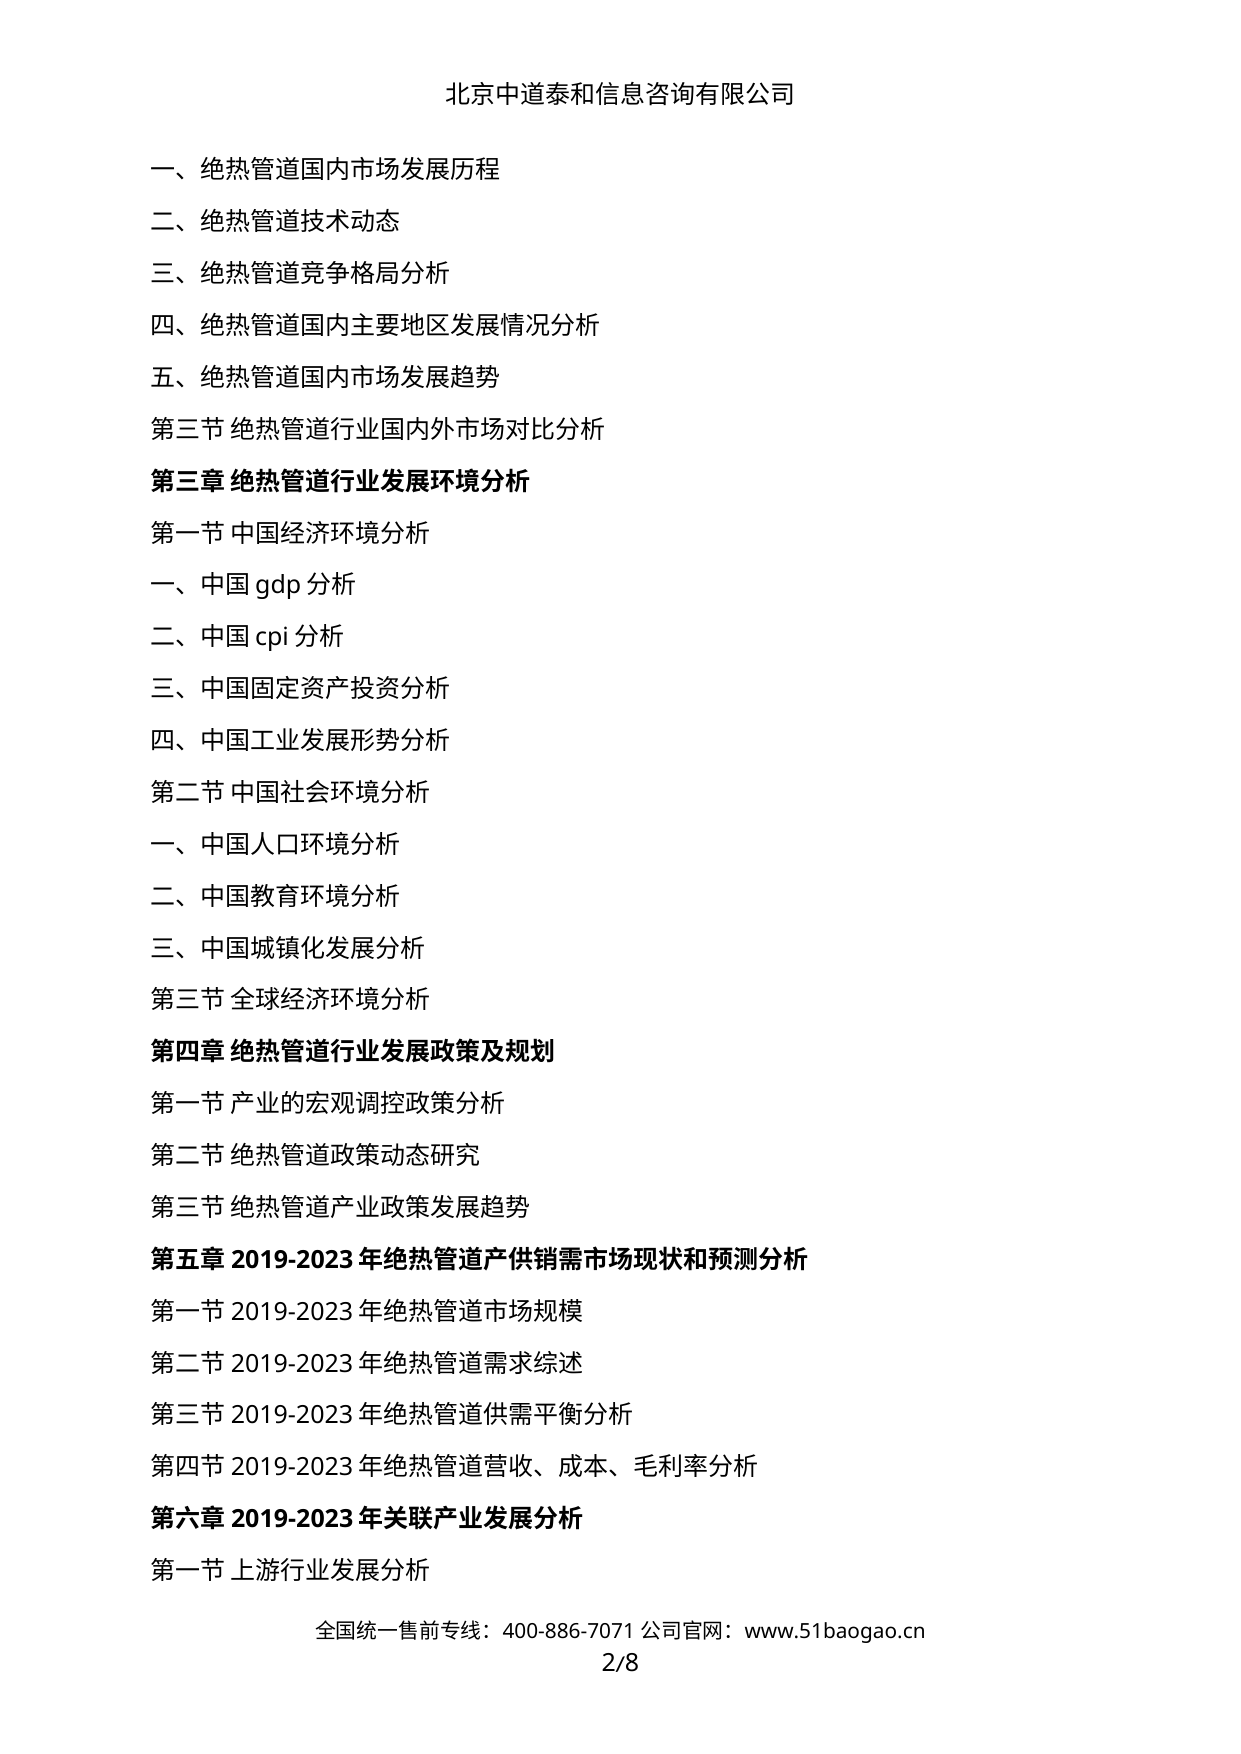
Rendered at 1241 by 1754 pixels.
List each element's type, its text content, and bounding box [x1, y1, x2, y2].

text 一、中国gdp分析 [150, 565, 1090, 601]
text 第一节 2019-2023年绝热管道市场规模 [150, 1291, 1090, 1327]
text 第六章 2019-2023年关联产业发展分析 [150, 1499, 1090, 1535]
text 二、绝热管道技术动态 [150, 202, 1090, 238]
text 第四节 2019-2023年绝热管道营收、成本、毛利率分析 [150, 1447, 1090, 1483]
text 第一节 产业的宏观调控政策分析 [150, 1084, 1090, 1120]
text 一、中国人口环境分析 [150, 824, 1090, 861]
text 第一节 中国经济环境分析 [150, 513, 1090, 549]
text 四、中国工业发展形势分析 [150, 721, 1090, 757]
text 五、绝热管道国内市场发展趋势 [150, 357, 1090, 394]
text 第一节 上游行业发展分析 [150, 1551, 1090, 1587]
text 第三节 2019-2023年绝热管道供需平衡分析 [150, 1395, 1090, 1431]
text 二、中国教育环境分析 [150, 876, 1090, 912]
text 第三节 绝热管道行业国内外市场对比分析 [150, 409, 1090, 446]
text 第二节 绝热管道政策动态研究 [150, 1136, 1090, 1172]
text 第四章 绝热管道行业发展政策及规划 [150, 1032, 1090, 1068]
text 第三章 绝热管道行业发展环境分析 [150, 461, 1090, 497]
text 第五章 2019-2023年绝热管道产供销需市场现状和预测分析 [150, 1239, 1090, 1276]
text 二、中国cpi分析 [150, 617, 1090, 653]
text 第三节 全球经济环境分析 [150, 980, 1090, 1016]
text 第二节 中国社会环境分析 [150, 772, 1090, 809]
text 第三节 绝热管道产业政策发展趋势 [150, 1187, 1090, 1224]
text 四、绝热管道国内主要地区发展情况分析 [150, 306, 1090, 342]
text 三、绝热管道竞争格局分析 [150, 254, 1090, 290]
text 一、绝热管道国内市场发展历程 [150, 150, 1090, 186]
text 第二节 2019-2023年绝热管道需求综述 [150, 1343, 1090, 1379]
text 三、中国固定资产投资分析 [150, 669, 1090, 705]
text 三、中国城镇化发展分析 [150, 928, 1090, 964]
